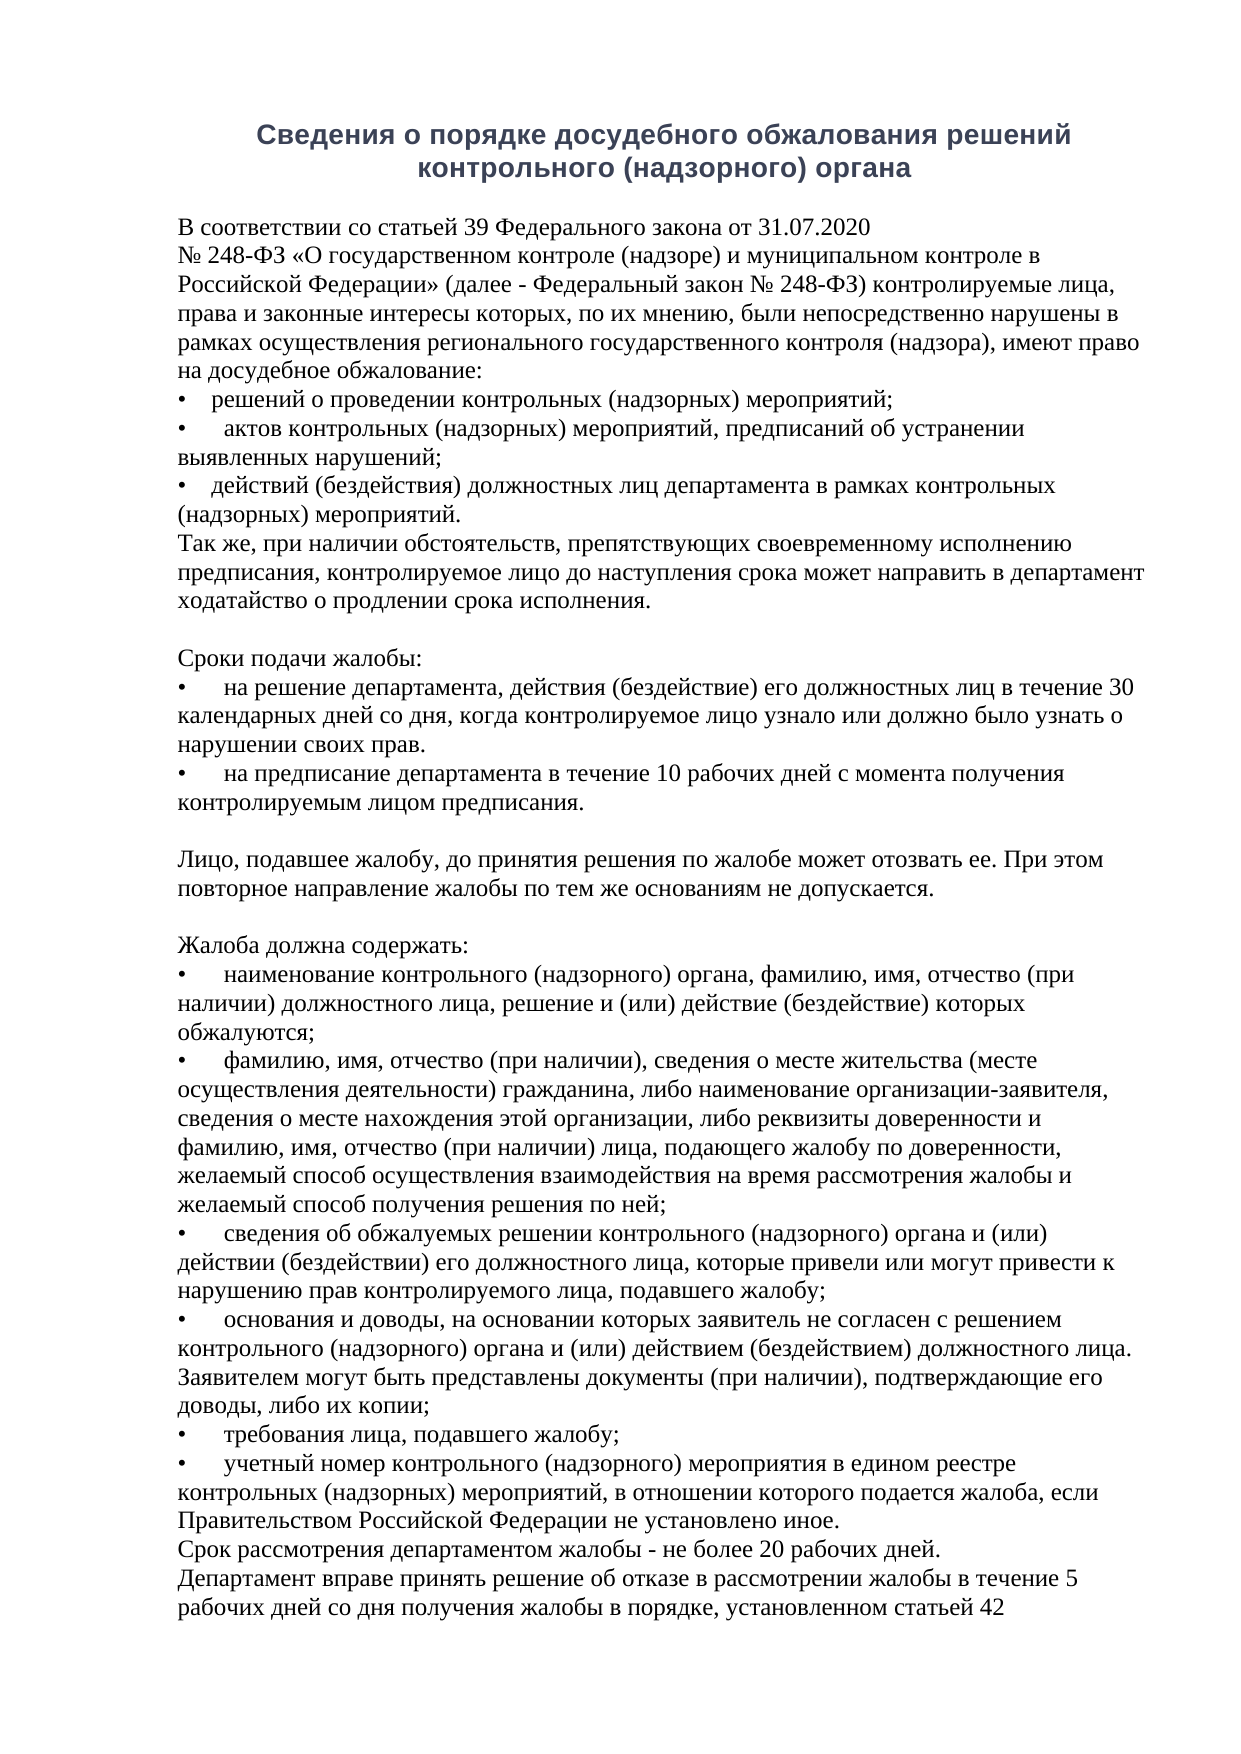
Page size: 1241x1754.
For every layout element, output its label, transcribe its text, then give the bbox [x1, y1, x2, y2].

text Сведения о порядке досудебного обжалования решений контрольного (надзорного) органа [177, 118, 1152, 183]
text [177, 212, 1152, 1620]
